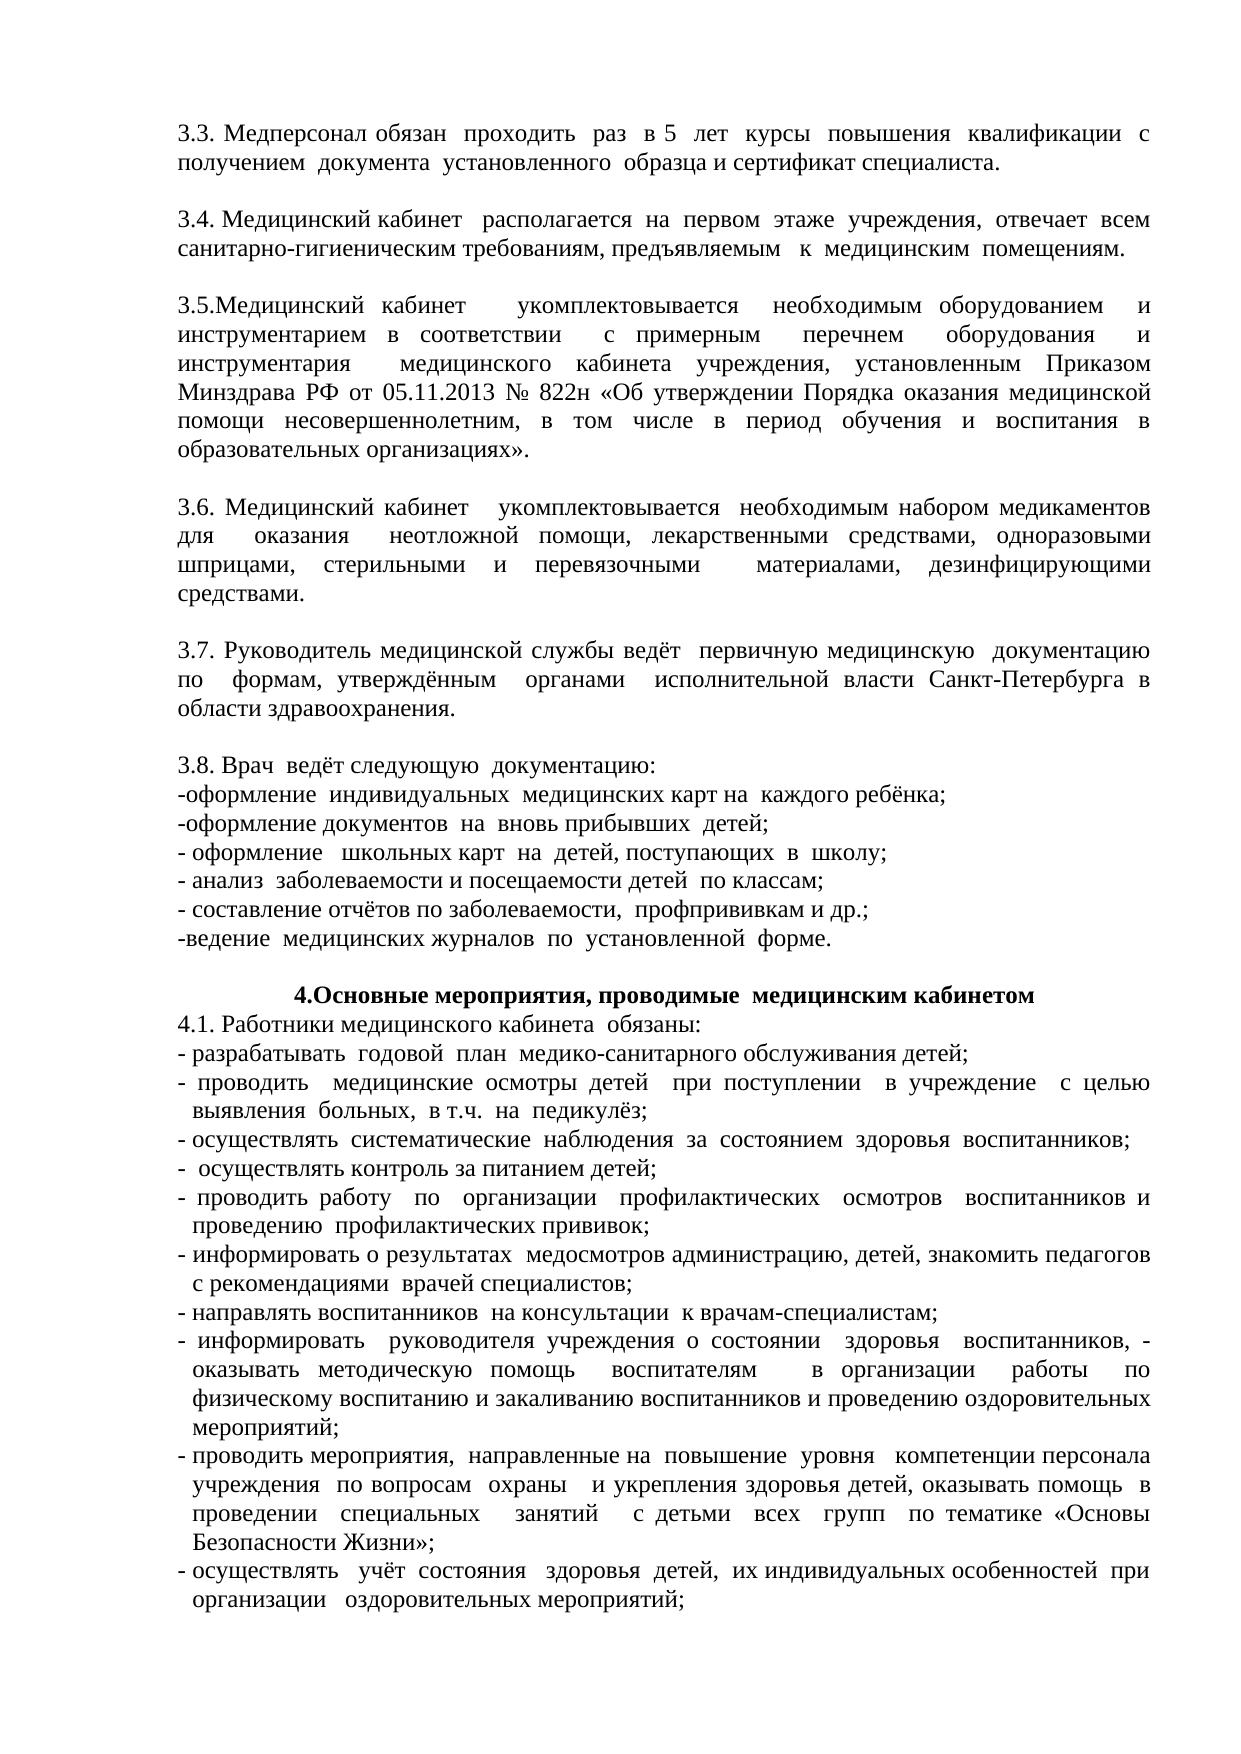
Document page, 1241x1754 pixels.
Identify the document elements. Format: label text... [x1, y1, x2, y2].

text 3.4. Медицинский кабинет располагается на первом этаже учреждения, отвечает всем санитарно-гигиеническим требованиям, предъявляемым к медицинским помещениям. [177, 204, 1152, 262]
text - информировать руководителя учреждения о состоянии здоровья воспитанников, - оказывать методическую помощь воспитателям в организации работы по физическому воспитанию и закаливанию воспитанников и проведению оздоровительных мероприятий; [177, 1326, 1152, 1441]
text -оформление документов на вновь прибывших детей; [177, 808, 1152, 837]
text - направлять воспитанников на консультации к врачам-специалистам; [177, 1297, 1152, 1326]
text - проводить работу по организации профилактических осмотров воспитанников и проведению профилактических прививок; [177, 1182, 1152, 1239]
text - составление отчётов по заболеваемости, профпрививкам и др.; [177, 894, 1152, 923]
text - проводить мероприятия, направленные на повышение уровня компетенции персонала учреждения по вопросам охраны и укрепления здоровья детей, оказывать помощь в проведении специальных занятий с детьми всех групп по тематике «Основы Безопасности Жизни»; [177, 1441, 1152, 1556]
text - анализ заболеваемости и посещаемости детей по классам; [177, 866, 1152, 894]
text 3.5.Медицинский кабинет укомплектовывается необходимым оборудованием и инструментарием в соответствии с примерным перечнем оборудования и инструментария медицинского кабинета учреждения, установленным Приказом Минздрава РФ от 05.11.2013 № 822н «Об утверждении Порядка оказания медицинской помощи несовершеннолетним, в том числе в период обучения и воспитания в образовательных организациях». [177, 291, 1152, 463]
text - информировать о результатах медосмотров администрацию, детей, знакомить педагогов с рекомендациями врачей специалистов; [177, 1239, 1152, 1297]
text - осуществлять контроль за питанием детей; [177, 1153, 1152, 1182]
text 3.8. Врач ведёт следующую документацию: [177, 751, 1152, 779]
text 4.Основные мероприятия, проводимые медицинским кабинетом [177, 981, 1152, 1009]
text - оформление школьных карт на детей, поступающих в школу; [177, 837, 1152, 866]
text - осуществлять систематические наблюдения за состоянием здоровья воспитанников; [177, 1124, 1152, 1153]
text 4.1. Работники медицинского кабинета обязаны: [177, 1009, 1152, 1038]
text - проводить медицинские осмотры детей при поступлении в учреждение с целью выявления больных, в т.ч. на педикулёз; [177, 1067, 1152, 1124]
text - разрабатывать годовой план медико-санитарного обслуживания детей; [177, 1038, 1152, 1067]
text 3.7. Руководитель медицинской службы ведёт первичную медицинскую документацию по формам, утверждённым органами исполнительной власти Санкт-Петербурга в области здравоохранения. [177, 636, 1152, 722]
text - осуществлять учёт состояния здоровья детей, их индивидуальных особенностей при организации оздоровительных мероприятий; [177, 1556, 1152, 1613]
text -оформление индивидуальных медицинских карт на каждого ребёнка; [177, 779, 1152, 808]
text -ведение медицинских журналов по установленной форме. [177, 923, 1152, 952]
text 3.6. Медицинский кабинет укомплектовывается необходимым набором медикаментов для оказания неотложной помощи, лекарственными средствами, одноразовыми шприцами, стерильными и перевязочными материалами, дезинфицирующими средствами. [177, 492, 1152, 607]
text 3.3. Медперсонал обязан проходить раз в 5 лет курсы повышения квалификации с получением документа установленного образца и сертификат специалиста. [177, 118, 1152, 176]
